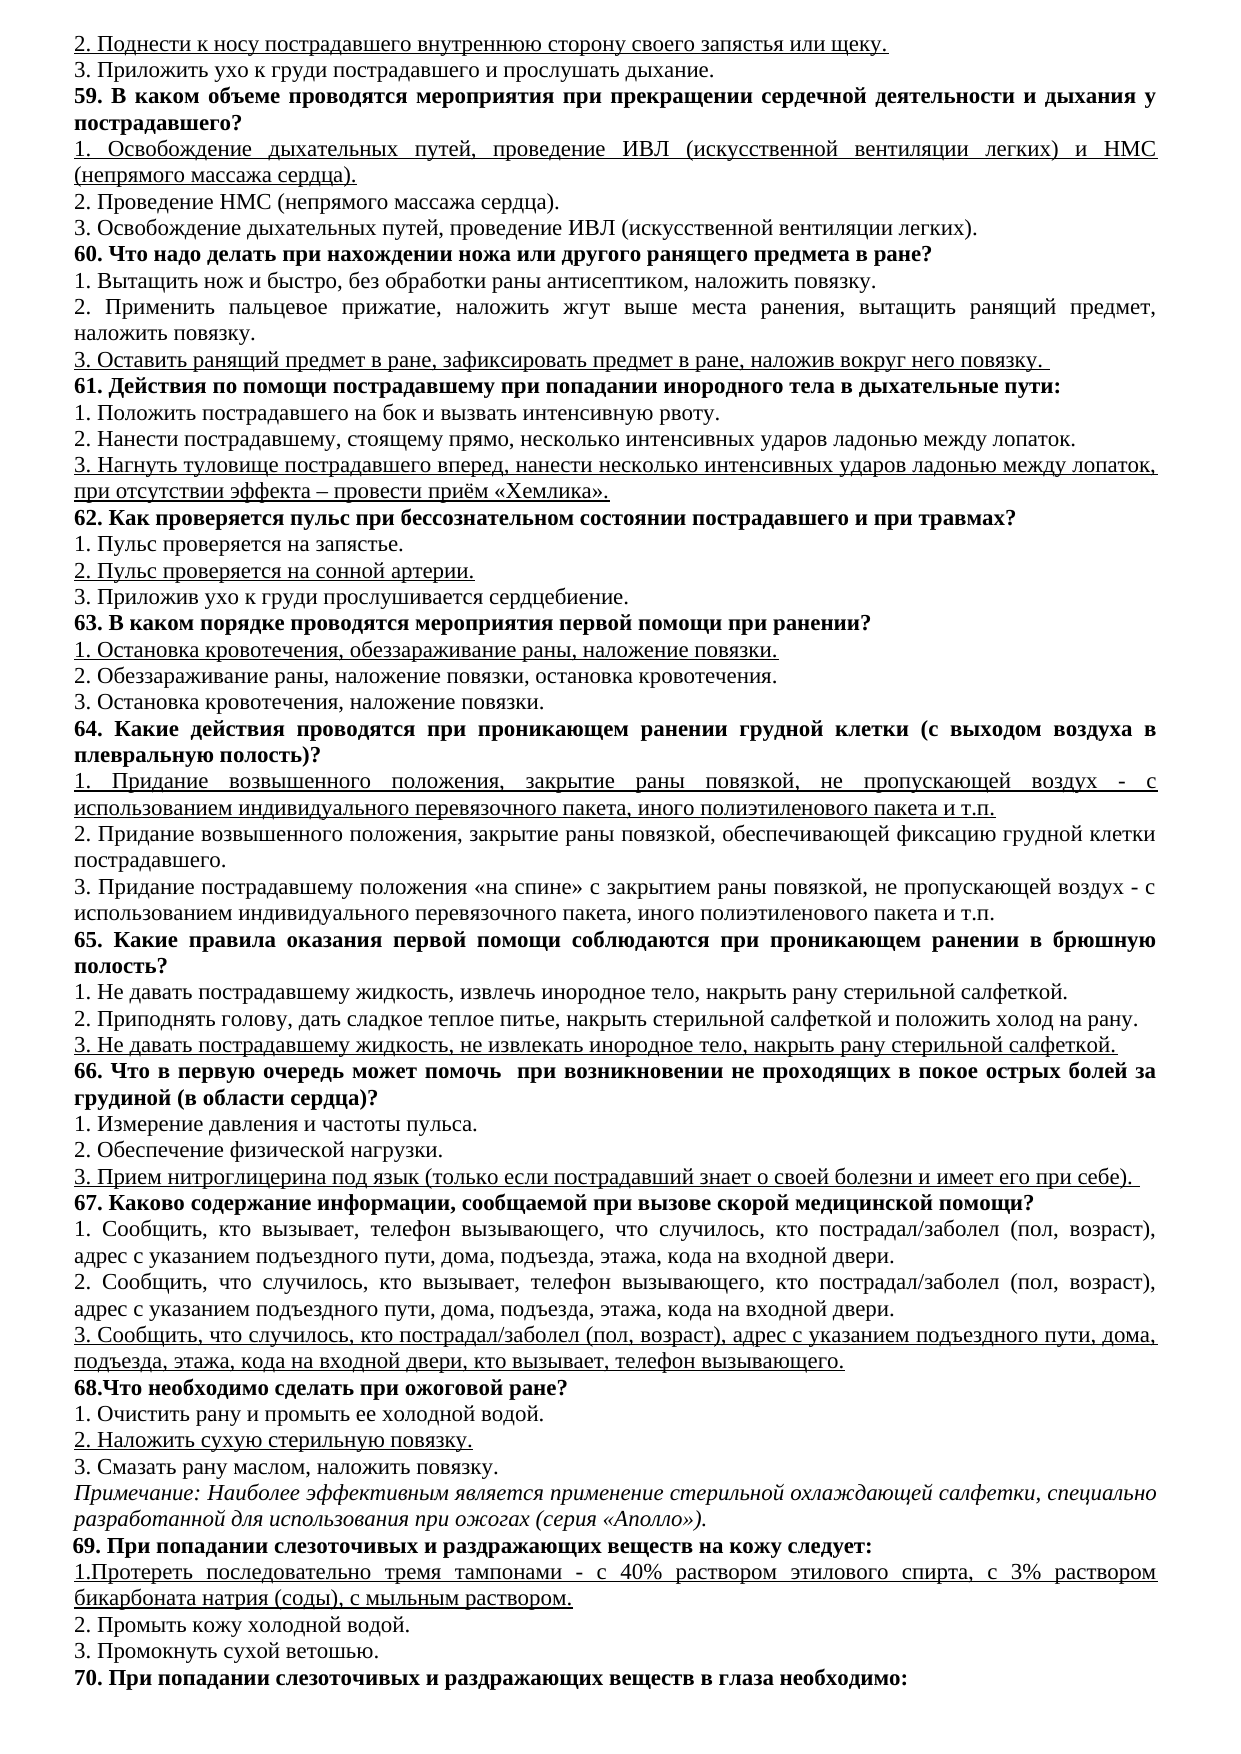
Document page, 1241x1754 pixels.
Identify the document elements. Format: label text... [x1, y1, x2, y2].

list 1. Пульс проверяется на запястье. [74, 530, 1152, 557]
text 68.Что необходимо сделать при ожоговой ране? [74, 1374, 1158, 1400]
text 1. Вытащить нож и быстро, без обработки раны антисептиком, наложить повязку. [74, 267, 1158, 293]
text 1. Сообщить, кто вызывает, телефон вызывающего, что случилось, кто пострадал/заболел (пол, возраст), адрес с указанием подъездного пути, дома, подъезда, этажа, кода на входной двери. [74, 1216, 1158, 1268]
text 3. Прием нитроглицерина под язык (только если пострадавший знает о своей болезни и имеет его при себе). [74, 1163, 1158, 1189]
text 64. Какие действия проводятся при проникающем ранении грудной клетки (с выходом воздуха в плевральную полость)? [74, 715, 1158, 767]
text 2. Обеспечение физической нагрузки. [74, 1136, 1158, 1163]
text 1. Измерение давления и частоты пульса. [74, 1110, 1158, 1136]
text 1. Очистить рану и промыть ее холодной водой. [74, 1400, 1158, 1426]
text 3. Приложить ухо к груди пострадавшего и прослушать дыхание. [74, 56, 1158, 82]
text 1. Положить пострадавшего на бок и вызвать интенсивную рвоту. [74, 398, 1158, 425]
text 2. Наложить сухую стерильную повязку. [74, 1426, 1158, 1453]
text 2. Проведение НМС (непрямого массажа сердца). [74, 188, 1158, 214]
text 2. Применить пальцевое прижатие, наложить жгут выше места ранения, вытащить ранящий предмет, наложить повязку. [74, 293, 1158, 346]
text 63. В каком порядке проводятся мероприятия первой помощи при ранении? [74, 609, 1158, 636]
text 2. Поднести к носу пострадавшего внутреннюю сторону своего запястья или щеку. [74, 29, 1158, 56]
text 70. При попадании слезоточивых и раздражающих веществ в глаза необходимо: [74, 1663, 1158, 1690]
text 1. Остановка кровотечения, обеззараживание раны, наложение повязки. [74, 636, 1158, 662]
text 3. Остановка кровотечения, наложение повязки. [74, 688, 1158, 715]
text 3. Промокнуть сухой ветошью. [74, 1637, 1158, 1663]
text 1.Протереть последовательно тремя тампонами - с 40% раствором этилового спирта, с 3% раствором бикарбоната натрия (соды), с мыльным раствором. [74, 1558, 1158, 1581]
text 1. Не давать пострадавшему жидкость, извлечь инородное тело, накрыть рану стерильной салфеткой. [74, 978, 1158, 1005]
list 62. Как проверяется пульс при бессознательном состоянии пострадавшего и при травмах? [74, 504, 1152, 530]
text 59. В каком объеме проводятся мероприятия при прекращении сердечной деятельности и дыхания у пострадавшего? [74, 82, 1158, 135]
text 2. Нанести пострадавшему, стоящему прямо, несколько интенсивных ударов ладонью между лопаток. [74, 425, 1158, 451]
text Примечание: Наиболее эффективным является применение стерильной охлаждающей салфетки, специально разработанной для использования при ожогах (серия «Аполло»). [74, 1479, 1158, 1532]
text 67. Каково содержание информации, сообщаемой при вызове скорой медицинской помощи? [74, 1189, 1158, 1216]
text 66. Что в первую очередь может помочь при возникновении не проходящих в покое острых болей за грудиной (в области сердца)? [74, 1057, 1158, 1110]
text 3. Не давать пострадавшему жидкость, не извлекать инородное тело, накрыть рану стерильной салфеткой. [74, 1031, 1158, 1057]
text 1. Освобождение дыхательных путей, проведение ИВЛ (искусственной вентиляции легких) и НМС (непрямого массажа сердца). [74, 159, 1158, 188]
text 1.Протереть последовательно тремя тампонами - с 40% раствором этилового спирта, с 3% раствором бикарбоната натрия (соды), с мыльным раствором. [74, 1582, 1158, 1611]
text 65. Какие правила оказания первой помощи соблюдаются при проникающем ранении в брюшную полость? [74, 926, 1158, 978]
text 60. Что надо делать при нахождении ножа или другого ранящего предмета в ране? [74, 240, 1158, 267]
text 3. Освобождение дыхательных путей, проведение ИВЛ (искусственной вентиляции легких). [74, 214, 1158, 240]
list 3. Приложив ухо к груди прослушивается сердцебиение. [74, 583, 1152, 609]
text 2. Обеззараживание раны, наложение повязки, остановка кровотечения. [74, 662, 1158, 688]
list 2. Пульс проверяется на сонной артерии. [74, 557, 1152, 583]
text 2. Приподнять голову, дать сладкое теплое питье, накрыть стерильной салфеткой и положить холод на рану. [74, 1005, 1158, 1031]
text 61. Действия по помощи пострадавшему при попадании инородного тела в дыхательные пути: [74, 372, 1158, 398]
text 2. Сообщить, что случилось, кто вызывает, телефон вызывающего, кто пострадал/заболел (пол, возраст), адрес с указанием подъездного пути, дома, подъезда, этажа, кода на входной двери. [74, 1268, 1158, 1321]
text 1. Освобождение дыхательных путей, проведение ИВЛ (искусственной вентиляции легких) и НМС (непрямого массажа сердца). [74, 135, 1158, 158]
text 3. Сообщить, что случилось, кто пострадал/заболел (пол, возраст), адрес с указанием подъездного пути, дома, подъезда, этажа, кода на входной двери, кто вызывает, телефон вызывающего. [74, 1321, 1158, 1344]
text 1. Придание возвышенного положения, закрытие раны повязкой, не пропускающей воздух - с использованием индивидуального перевязочного пакета, иного полиэтиленового пакета и т.п. [74, 792, 1158, 820]
text 3. Придание пострадавшему положения «на спине» с закрытием раны повязкой, не пропускающей воздух - с использованием индивидуального перевязочного пакета, иного полиэтиленового пакета и т.п. [74, 873, 1158, 926]
text 69. При попадании слезоточивых и раздражающих веществ на кожу следует: [72, 1532, 1158, 1558]
text 3. Оставить ранящий предмет в ране, зафиксировать предмет в ране, наложив вокруг него повязку. [74, 346, 1158, 372]
text 1. Придание возвышенного положения, закрытие раны повязкой, не пропускающей воздух - с использованием индивидуального перевязочного пакета, иного полиэтиленового пакета и т.п. [74, 767, 1158, 790]
text 3. Сообщить, что случилось, кто пострадал/заболел (пол, возраст), адрес с указанием подъездного пути, дома, подъезда, этажа, кода на входной двери, кто вызывает, телефон вызывающего. [74, 1345, 1158, 1374]
text 2. Промыть кожу холодной водой. [74, 1611, 1158, 1637]
text 3. Нагнуть туловище пострадавшего вперед, нанести несколько интенсивных ударов ладонью между лопаток, при отсутствии эффекта – провести приём «Хемлика». [74, 451, 1158, 474]
text 3. Смазать рану маслом, наложить повязку. [74, 1453, 1158, 1479]
text 2. Придание возвышенного положения, закрытие раны повязкой, обеспечивающей фиксацию грудной клетки пострадавшего. [74, 820, 1158, 873]
text 3. Нагнуть туловище пострадавшего вперед, нанести несколько интенсивных ударов ладонью между лопаток, при отсутствии эффекта – провести приём «Хемлика». [74, 475, 1158, 504]
